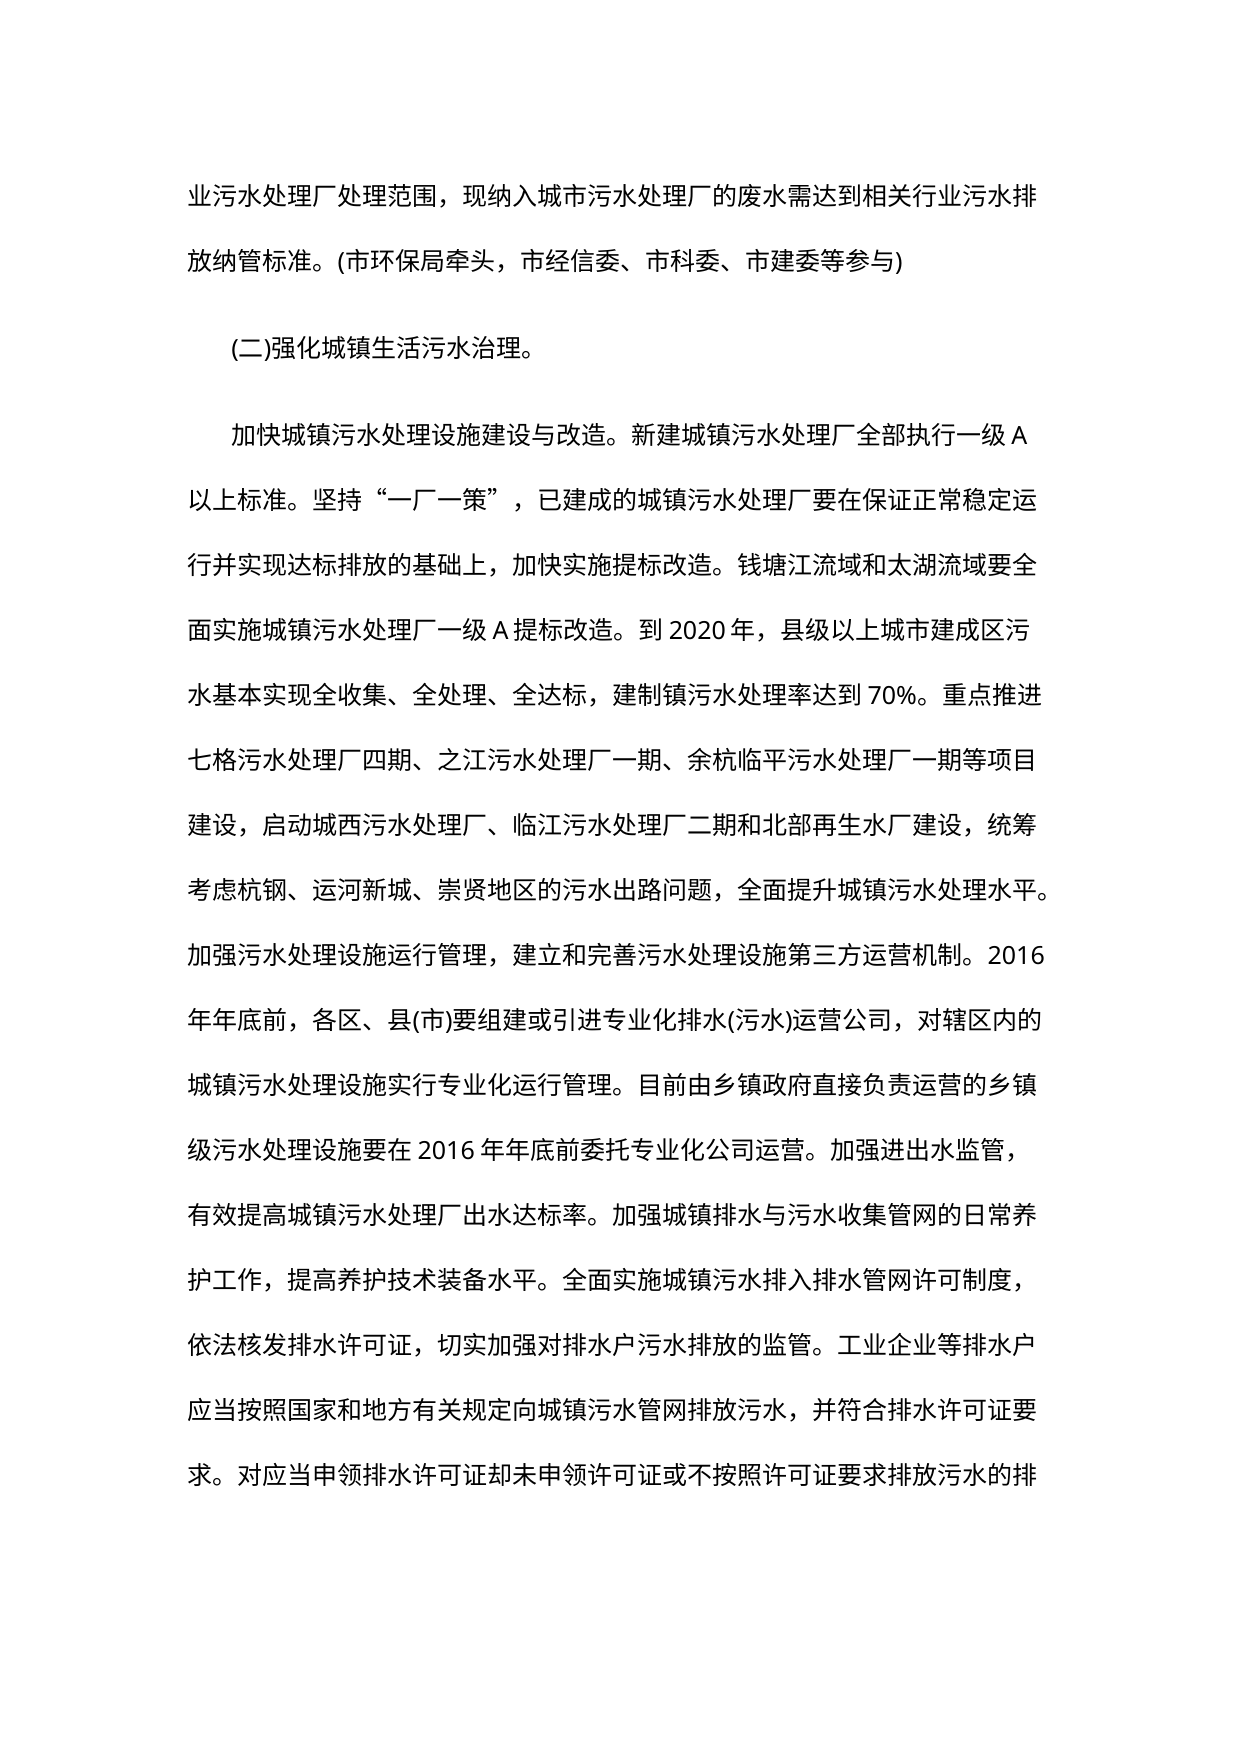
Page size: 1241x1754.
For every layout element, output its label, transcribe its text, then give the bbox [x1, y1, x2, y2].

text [187, 401, 1053, 1506]
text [187, 162, 1053, 292]
text (二)强化城镇生活污水治理。 [187, 314, 1053, 379]
